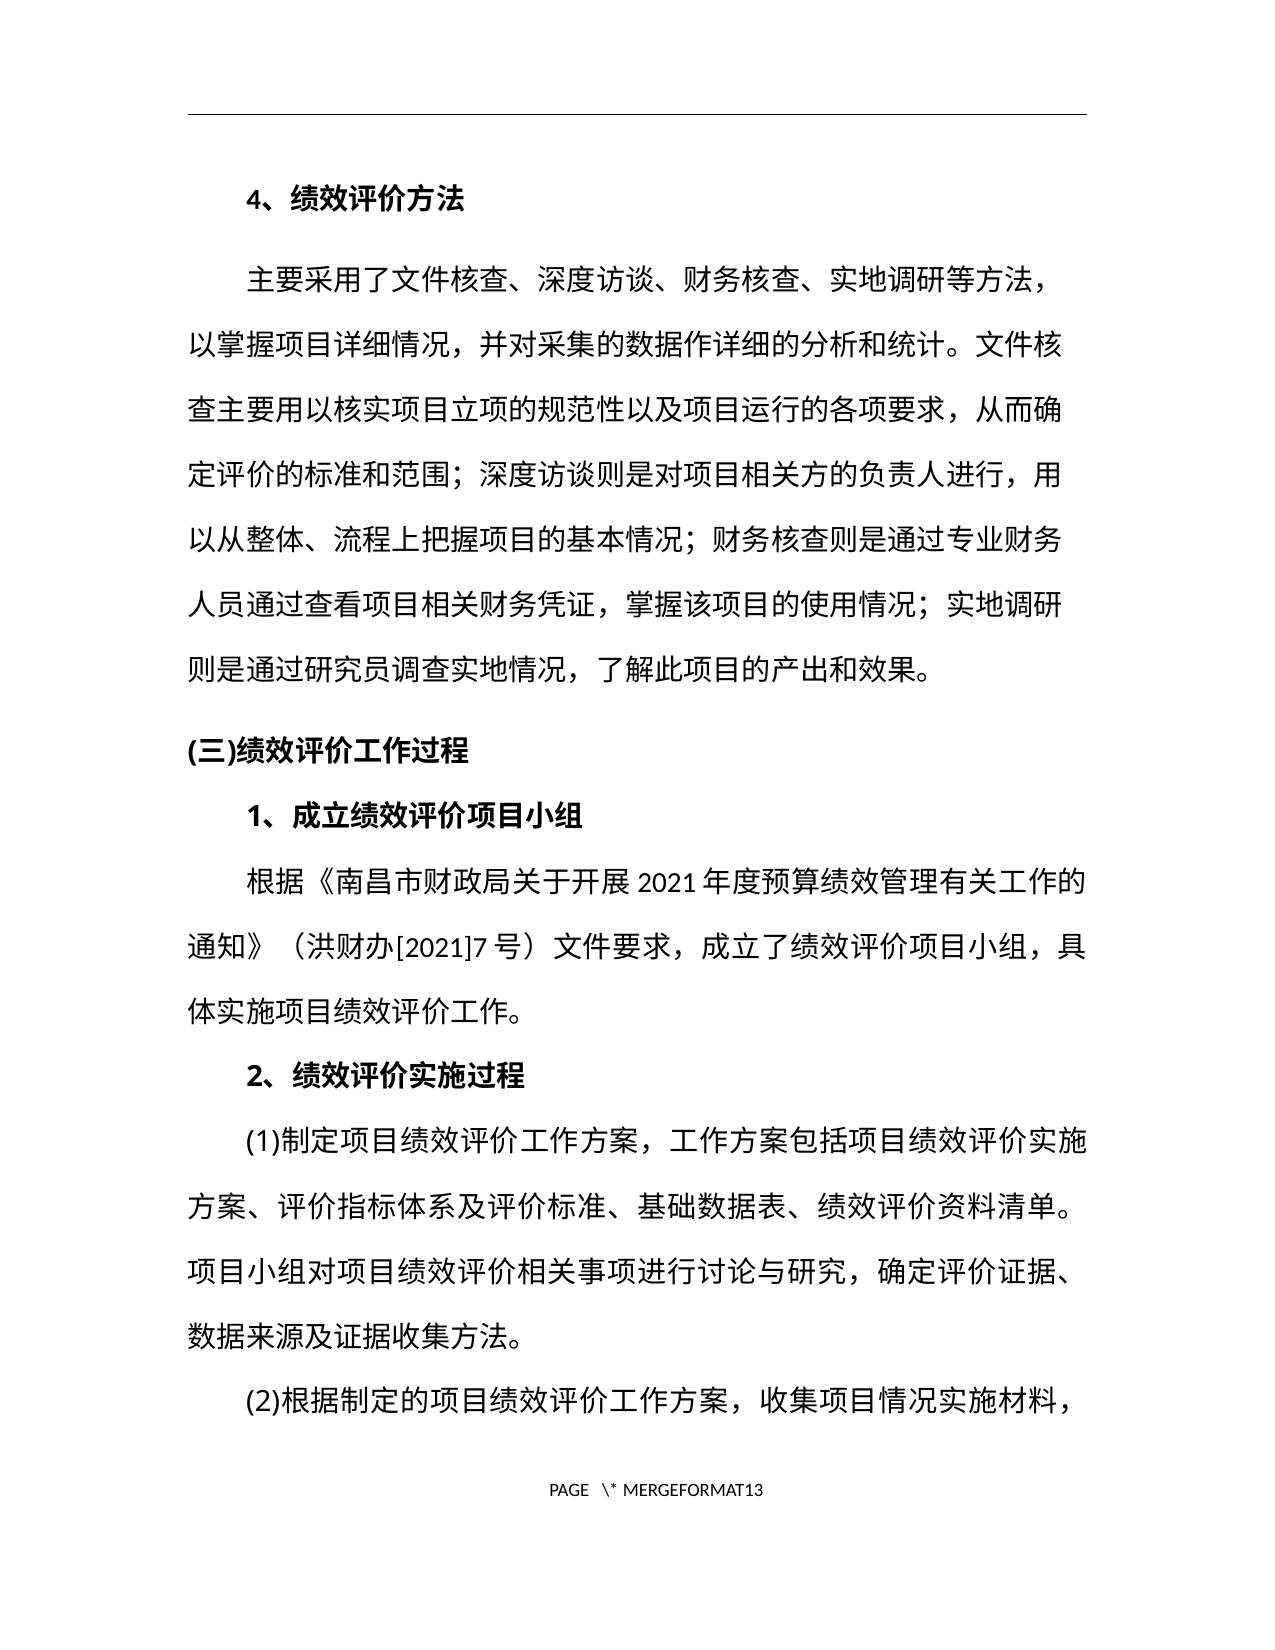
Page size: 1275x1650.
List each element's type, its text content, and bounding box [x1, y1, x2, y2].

text 根据《南昌市财政局关于开展2021年度预算绩效管理有关工作的通知》（洪财办[2021]7号）文件要求，成立了绩效评价项目小组，具体实施项目绩效评价工作。 [187, 847, 1087, 1042]
text (三)绩效评价工作过程 [187, 717, 1087, 782]
text 主要采用了文件核查、深度访谈、财务核查、实地调研等方法，以掌握项目详细情况，并对采集的数据作详细的分析和统计。文件核查主要用以核实项目立项的规范性以及项目运行的各项要求，从而确定评价的标准和范围；深度访谈则是对项目相关方的负责人进行，用以从整体、流程上把握项目的基本情况；财务核查则是通过专业财务人员通过查看项目相关财务凭证，掌握该项目的使用情况；实地调研则是通过研究员调查实地情况，了解此项目的产出和效果。 [187, 246, 1087, 701]
text 2、绩效评价实施过程 [187, 1042, 1087, 1107]
text (1)制定项目绩效评价工作方案，工作方案包括项目绩效评价实施方案、评价指标体系及评价标准、基础数据表、绩效评价资料清单。项目小组对项目绩效评价相关事项进行讨论与研究，确定评价证据、数据来源及证据收集方法。 [187, 1107, 1087, 1367]
subtitle 4、绩效评价方法 [187, 164, 1087, 229]
text 1、成立绩效评价项目小组 [187, 782, 1087, 847]
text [187, 1367, 1087, 1432]
